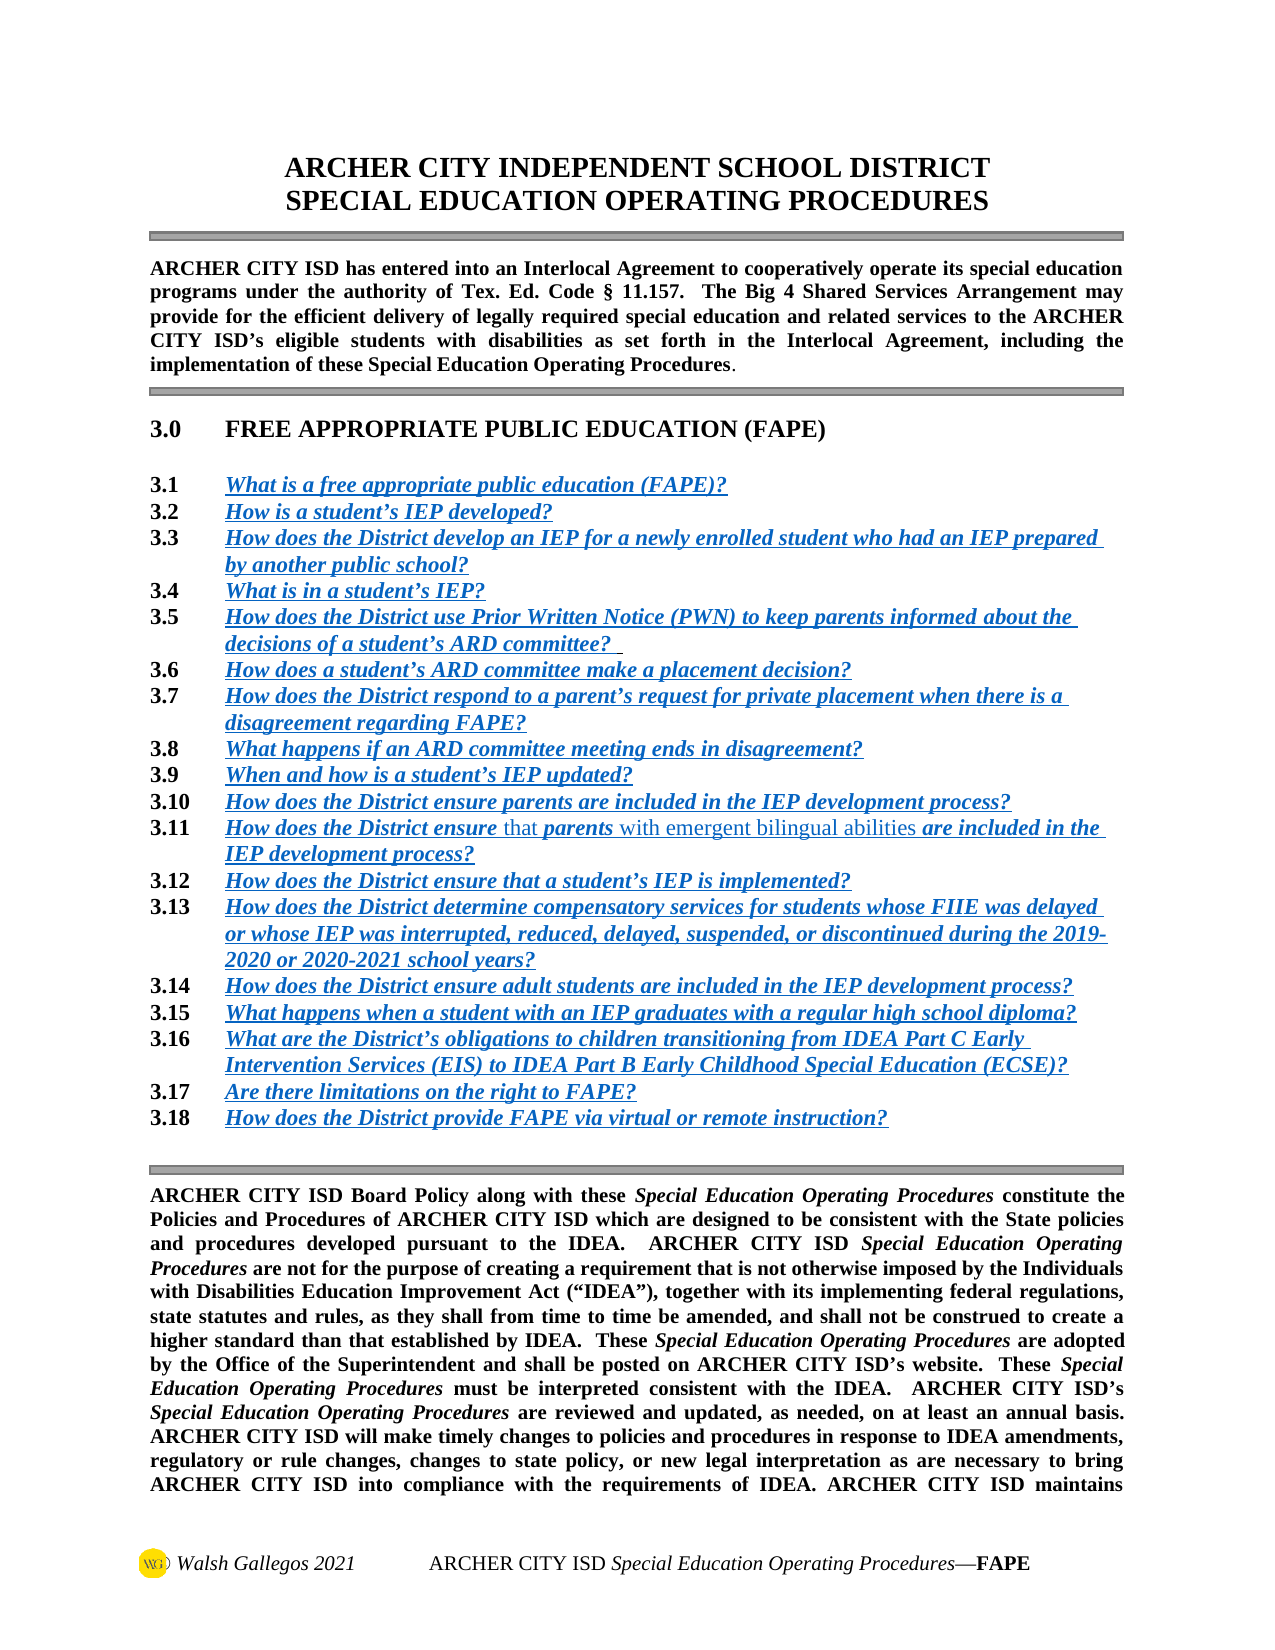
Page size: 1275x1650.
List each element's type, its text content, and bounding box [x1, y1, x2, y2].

text 3.1 What is a free appropriate public education (FAPE)? [150, 472, 1125, 498]
picture [137, 1548, 166, 1577]
text 3.9 When and how is a student’s IEP updated? [150, 761, 1125, 788]
text 3.5 How does the District use Prior Written Notice (PWN) to keep parents informed about the decisions of a student’s ARD committee? [150, 603, 1125, 656]
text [150, 1183, 1125, 1496]
text 3.0 FREE APPROPRIATE PUBLIC EDUCATION (FAPE) [150, 414, 1125, 443]
text 3.12 How does the District ensure that a student’s IEP is implemented? [150, 867, 1125, 893]
text 3.7 How does the District respond to a parent’s request for private placement when there is a disagreement regarding FAPE? [150, 682, 1125, 735]
text 3.11 How does the District ensure that parents with emergent bilingual abilities are included in the IEP development process? [150, 814, 1125, 867]
text 3.14 How does the District ensure adult students are included in the IEP development process? [150, 972, 1125, 999]
text ARCHER CITY INDEPENDENT SCHOOL DISTRICT [150, 150, 1125, 183]
text 3.13 How does the District determine compensatory services for students whose FIIE was delayed or whose IEP was interrupted, reduced, delayed, suspended, or discontinued during the 2019-2020 or 2020-2021 school years? [150, 893, 1125, 972]
text 3.4 What is in a student’s IEP? [150, 577, 1125, 603]
text 3.10 How does the District ensure parents are included in the IEP development process? [150, 788, 1125, 814]
text 3.15 What happens when a student with an IEP graduates with a regular high school diploma? [150, 999, 1125, 1025]
text 3.2 How is a student’s IEP developed? [150, 498, 1125, 524]
text 3.8 What happens if an ARD committee meeting ends in disagreement? [150, 735, 1125, 761]
text 3.6 How does a student’s ARD committee make a placement decision? [150, 656, 1125, 682]
text 3.3 How does the District develop an IEP for a newly enrolled student who had an IEP prepared by another public school? [150, 524, 1125, 577]
text 3.16 What are the District’s obligations to children transitioning from IDEA Part C Early Intervention Services (EIS) to IDEA Part B Early Childhood Special Education (ECSE)? [150, 1025, 1125, 1078]
text SPECIAL EDUCATION OPERATING PROCEDURES [150, 183, 1125, 217]
text 3.18 How does the District provide FAPE via virtual or remote instruction? [150, 1104, 1125, 1130]
text ARCHER CITY ISD has entered into an Interlocal Agreement to cooperatively operate its special education programs under the authority of Tex. Ed. Code § 11.157. The Big 4 Shared Services Arrangement may provide for the efficient delivery of legally required special education and related services to the ARCHER CITY ISD’s eligible students with disabilities as set forth in the Interlocal Agreement, including the implementation of these Special Education Operating Procedures. [150, 255, 1125, 376]
text 3.17 Are there limitations on the right to FAPE? [150, 1078, 1125, 1104]
